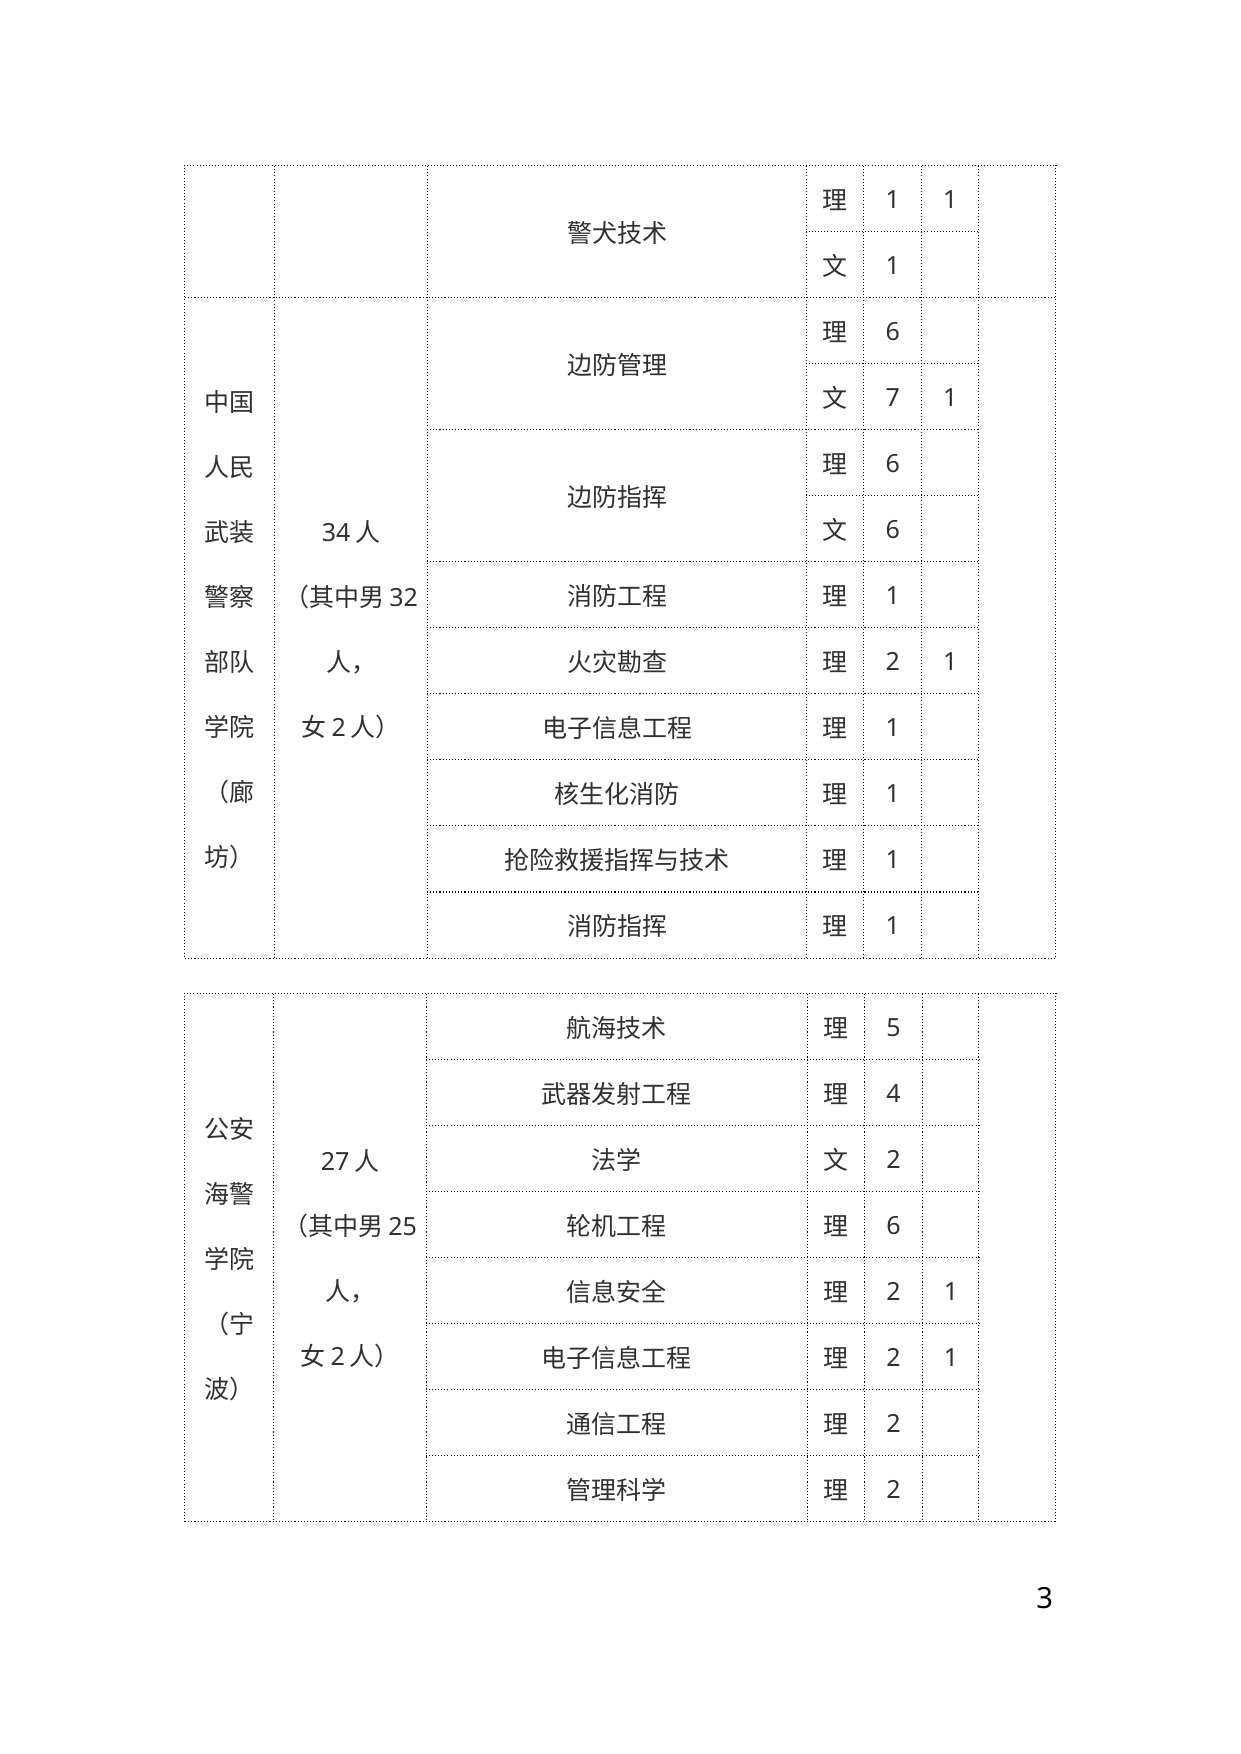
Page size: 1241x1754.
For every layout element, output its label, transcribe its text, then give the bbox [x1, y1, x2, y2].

table_cell 抢险救援指挥与技术 [428, 825, 806, 891]
table_cell 1 [921, 165, 978, 231]
table_cell [922, 1059, 979, 1125]
table_cell 理 [807, 1059, 865, 1125]
table_cell 6 [864, 495, 921, 561]
table_cell 2 [865, 1257, 922, 1323]
table_cell 1 [864, 165, 921, 231]
table_cell [921, 429, 978, 495]
table_cell 文 [806, 363, 864, 429]
table_cell 2 [864, 627, 921, 693]
table_header 5 [865, 993, 922, 1059]
table_cell 1 [864, 891, 921, 957]
table_cell [922, 1125, 979, 1191]
table_cell [922, 1455, 979, 1521]
table_cell [921, 231, 978, 297]
table_cell [921, 297, 978, 363]
table_header 27人 （其中男25人， 女2人） [274, 993, 426, 1521]
table_cell 理 [806, 297, 864, 363]
table_cell [921, 891, 978, 957]
table_cell 武器发射工程 [426, 1059, 807, 1125]
table_cell 1 [864, 693, 921, 759]
table_cell 核生化消防 [428, 759, 806, 825]
table_cell 理 [807, 1389, 865, 1455]
table_cell [922, 1389, 979, 1455]
table_cell 34人 （其中男32人， 女2人） [274, 297, 427, 957]
table_cell 电子信息工程 [428, 693, 806, 759]
table_cell 1 [922, 1323, 979, 1389]
table_cell 理 [806, 825, 864, 891]
table_cell 1 [864, 825, 921, 891]
table_cell 中国 人民 武装 警察 部队 学院 （廊坊） [185, 297, 274, 957]
table_cell 理 [806, 891, 864, 957]
table_cell 消防指挥 [428, 891, 806, 957]
table_cell 7 [864, 363, 921, 429]
table_cell 火灾勘查 [428, 627, 806, 693]
table_cell 理 [806, 165, 864, 231]
table_cell 2 [865, 1455, 922, 1521]
table_cell [922, 1191, 979, 1257]
table_cell 理 [807, 1323, 865, 1389]
table_cell 边防指挥 [428, 429, 806, 561]
table_cell [921, 693, 978, 759]
table_cell 2 [865, 1125, 922, 1191]
table_cell 文 [806, 495, 864, 561]
table_header 公安 海警 学院 （宁波） [185, 993, 274, 1521]
table_cell 警犬技术 [428, 165, 806, 297]
table_cell 边防管理 [428, 297, 806, 429]
table_cell 理 [807, 1257, 865, 1323]
table_cell 信息安全 [426, 1257, 807, 1323]
table_cell [921, 561, 978, 627]
table_cell 2 [865, 1389, 922, 1455]
table_header [979, 993, 1056, 1521]
table_cell [921, 825, 978, 891]
table_cell 轮机工程 [426, 1191, 807, 1257]
table_cell [921, 759, 978, 825]
table_cell 1 [921, 363, 978, 429]
table_cell 法学 [426, 1125, 807, 1191]
table_cell 文 [807, 1125, 865, 1191]
table_cell 1 [864, 759, 921, 825]
table_cell 1 [864, 561, 921, 627]
table_cell 1 [922, 1257, 979, 1323]
table_cell 理 [806, 693, 864, 759]
table_cell 6 [864, 429, 921, 495]
table_cell [979, 297, 1056, 957]
table_cell 理 [806, 627, 864, 693]
table_header 航海技术 [426, 993, 807, 1059]
table_cell 理 [807, 1191, 865, 1257]
table_cell 通信工程 [426, 1389, 807, 1455]
table_cell [921, 495, 978, 561]
table_cell 文 [806, 231, 864, 297]
table_cell 1 [921, 627, 978, 693]
table_header 理 [807, 993, 865, 1059]
table_cell 4 [865, 1059, 922, 1125]
table_cell 理 [806, 429, 864, 495]
table_cell 理 [806, 561, 864, 627]
table_cell 理 [806, 759, 864, 825]
table_cell 管理科学 [426, 1455, 807, 1521]
table_cell 电子信息工程 [426, 1323, 807, 1389]
table_cell 消防工程 [428, 561, 806, 627]
table_cell 6 [864, 297, 921, 363]
table_header [922, 993, 979, 1059]
table_cell 6 [865, 1191, 922, 1257]
table_cell 2 [865, 1323, 922, 1389]
table_cell 理 [807, 1455, 865, 1521]
table_cell 1 [864, 231, 921, 297]
